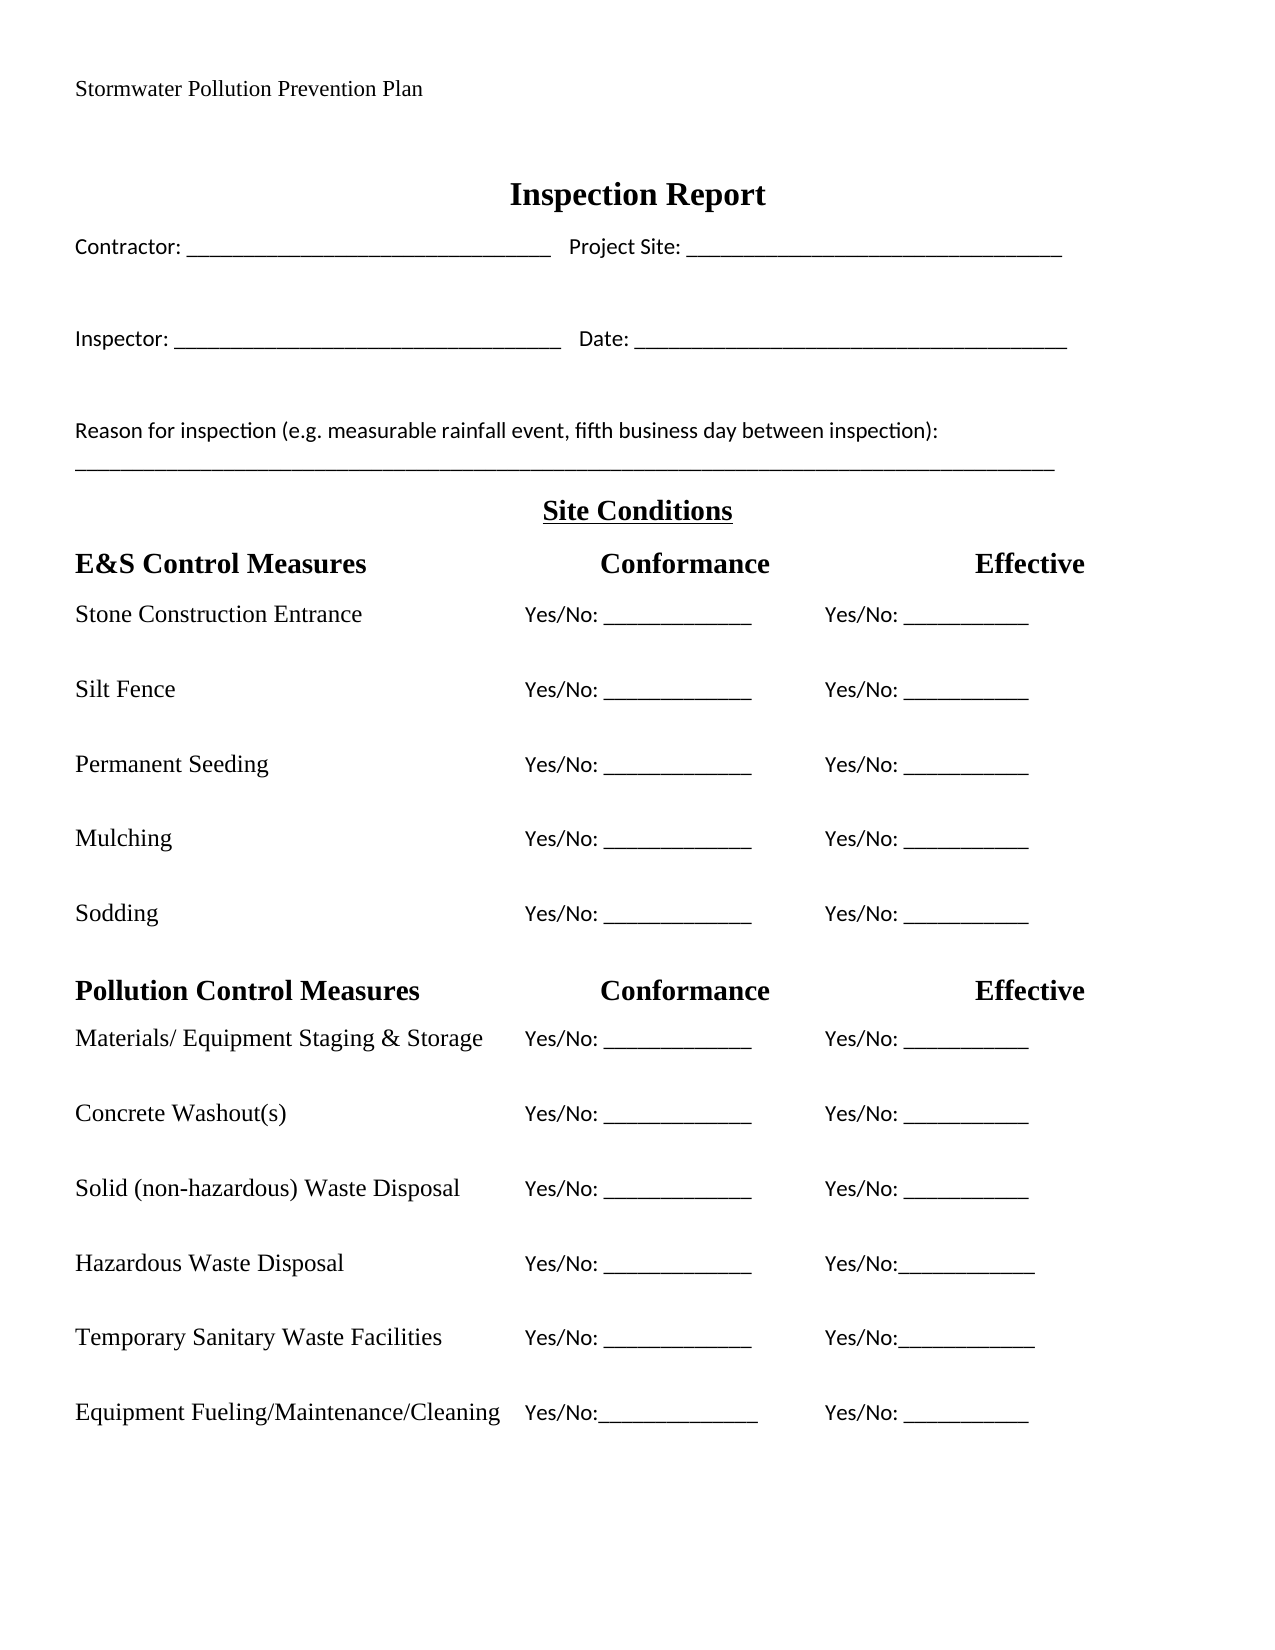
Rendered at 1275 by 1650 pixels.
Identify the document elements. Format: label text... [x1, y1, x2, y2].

text Permanent Seeding [75, 749, 1200, 778]
text Solid (non-hazardous) Waste Disposal [75, 1173, 1200, 1202]
text E&S Control Measures Conformance Effective [75, 546, 1200, 580]
text Site Conditions [75, 493, 1200, 527]
text Equipment Fueling/Maintenance/Cleaning [75, 1397, 1200, 1426]
text Hazardous Waste Disposal [75, 1248, 1200, 1277]
text Sodding [75, 898, 1200, 927]
text Stone Construction Entrance [75, 599, 1200, 628]
text Inspection Report [75, 174, 1200, 213]
text Pollution Control Measures Conformance Effective [75, 973, 1200, 1007]
text Temporary Sanitary Waste Facilities [75, 1322, 1200, 1352]
text Silt Fence [75, 674, 1200, 703]
text Materials/ Equipment Staging & Storage [75, 1023, 1200, 1052]
text Mulching [75, 823, 1200, 853]
text Concrete Washout(s) [75, 1098, 1200, 1127]
